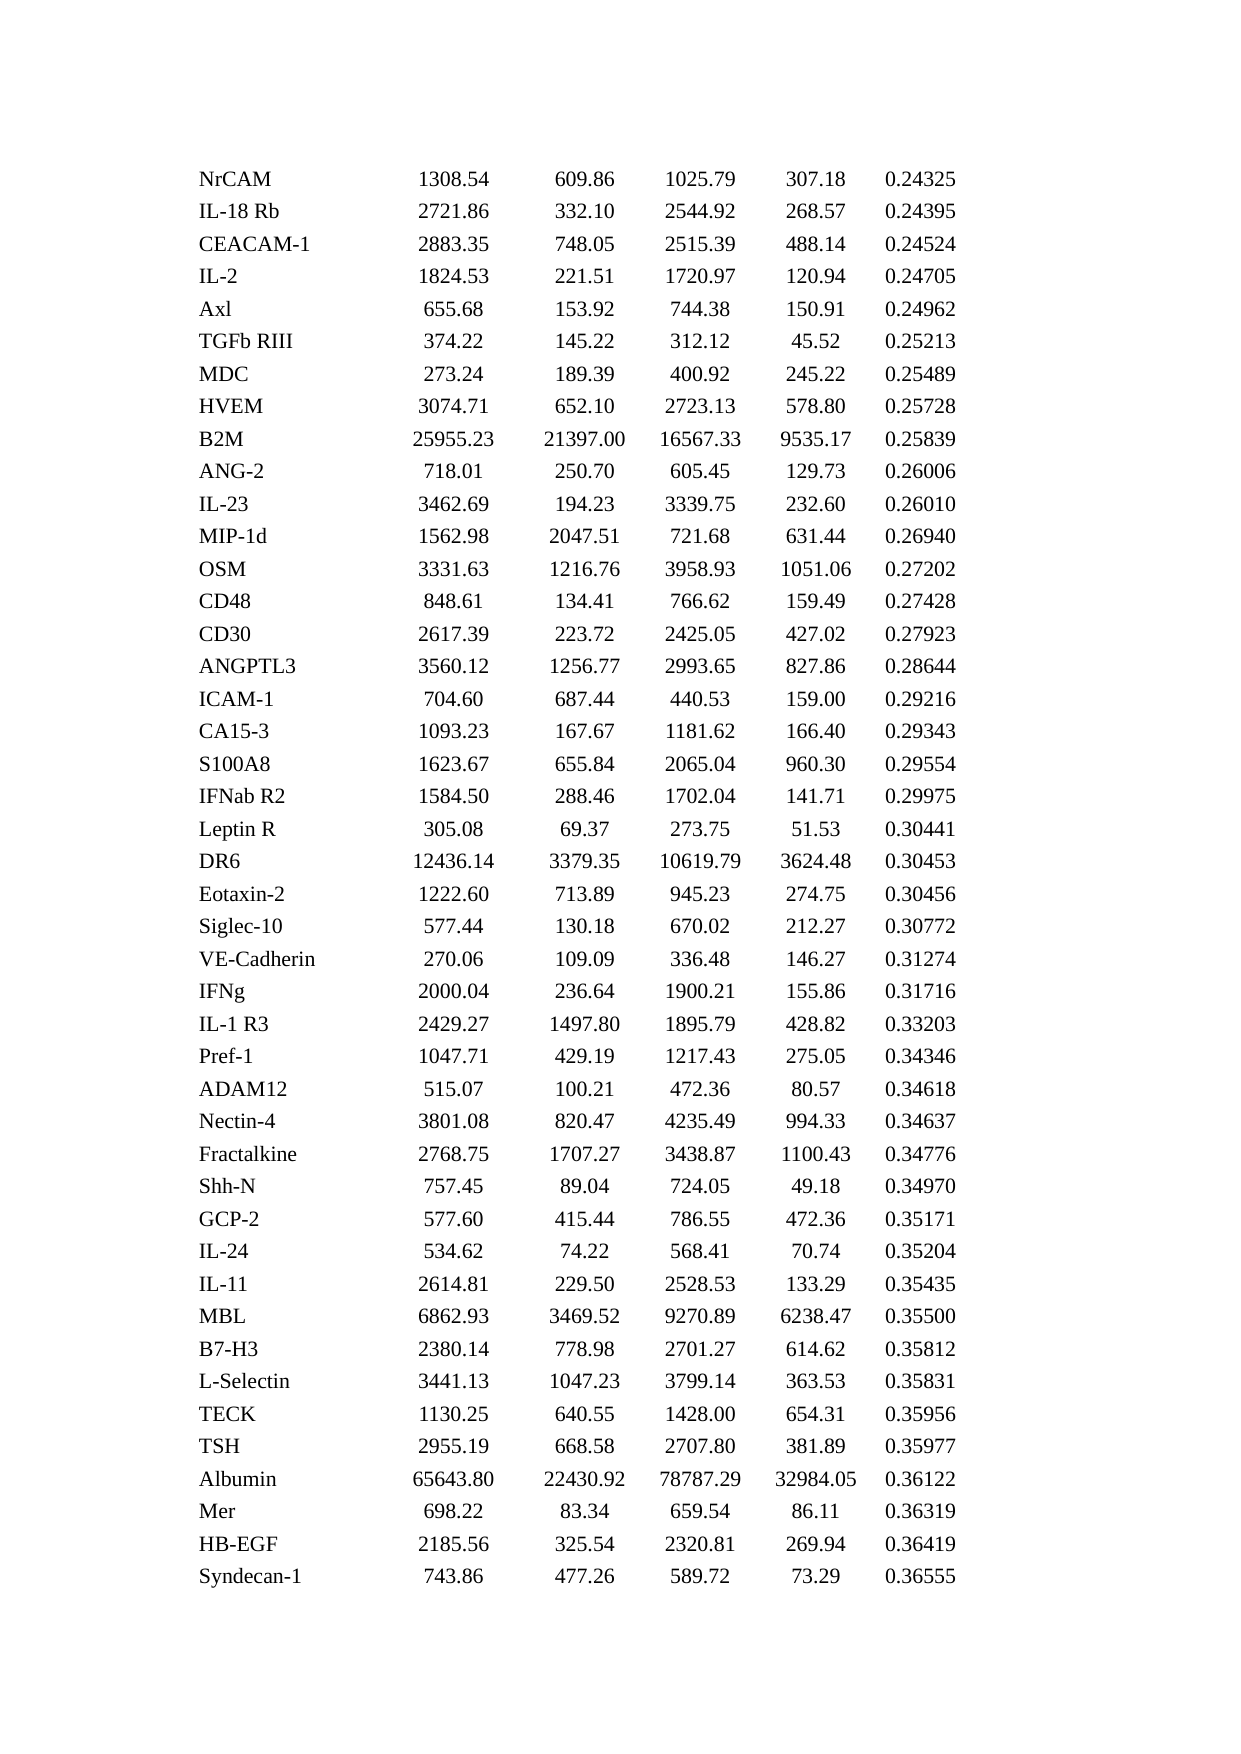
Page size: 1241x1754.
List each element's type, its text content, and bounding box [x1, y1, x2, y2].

table_cell 655.68 [380, 292, 527, 324]
table_cell 274.75 [758, 877, 873, 909]
table_cell 0.25489 [874, 357, 967, 389]
table_cell 189.39 [527, 357, 642, 389]
table_cell 1217.43 [642, 1040, 758, 1072]
table_cell 32984.05 [758, 1462, 873, 1494]
table_cell 73.29 [758, 1560, 873, 1592]
table_cell 1895.79 [642, 1007, 758, 1039]
table_cell TECK [188, 1397, 380, 1429]
table_cell 1130.25 [380, 1397, 527, 1429]
table_cell 0.31716 [874, 975, 967, 1007]
table_cell 0.36319 [874, 1495, 967, 1527]
table_cell 3441.13 [380, 1365, 527, 1397]
table_cell 2723.13 [642, 390, 758, 422]
table_cell 721.68 [642, 520, 758, 552]
table_cell TGFb RIII [188, 325, 380, 357]
table_cell 3469.52 [527, 1300, 642, 1332]
table_cell 748.05 [527, 227, 642, 259]
table_cell IL-11 [188, 1267, 380, 1299]
table_cell 1308.54 [380, 162, 527, 194]
table_cell MBL [188, 1300, 380, 1332]
table_cell 0.24962 [874, 292, 967, 324]
table_cell 0.35977 [874, 1430, 967, 1462]
table_cell 0.35831 [874, 1365, 967, 1397]
table_cell 654.31 [758, 1397, 873, 1429]
table_cell 3438.87 [642, 1137, 758, 1169]
table_cell 307.18 [758, 162, 873, 194]
table_cell Mer [188, 1495, 380, 1527]
table_cell IFNg [188, 975, 380, 1007]
table_cell 0.30453 [874, 845, 967, 877]
table_cell 166.40 [758, 715, 873, 747]
table_cell 1584.50 [380, 780, 527, 812]
table_cell 2185.56 [380, 1527, 527, 1559]
table_cell Axl [188, 292, 380, 324]
table_cell 786.55 [642, 1202, 758, 1234]
table_cell 21397.00 [527, 422, 642, 454]
table_cell 3799.14 [642, 1365, 758, 1397]
table_cell 472.36 [758, 1202, 873, 1234]
table_cell 820.47 [527, 1105, 642, 1137]
table_cell VE-Cadherin [188, 942, 380, 974]
table_cell 141.71 [758, 780, 873, 812]
table_cell OSM [188, 552, 380, 584]
table_cell 652.10 [527, 390, 642, 422]
table_cell Nectin-4 [188, 1105, 380, 1137]
table_cell 159.00 [758, 682, 873, 714]
table_cell 415.44 [527, 1202, 642, 1234]
table_cell L-Selectin [188, 1365, 380, 1397]
table_cell 0.25839 [874, 422, 967, 454]
table_cell 718.01 [380, 455, 527, 487]
table_cell 659.54 [642, 1495, 758, 1527]
table_cell 2701.27 [642, 1332, 758, 1364]
table_cell 1497.80 [527, 1007, 642, 1039]
table_cell CD30 [188, 617, 380, 649]
table_cell 381.89 [758, 1430, 873, 1462]
table_cell 0.29216 [874, 682, 967, 714]
table_cell 0.29343 [874, 715, 967, 747]
table_cell 687.44 [527, 682, 642, 714]
table_cell 275.05 [758, 1040, 873, 1072]
table_cell 429.19 [527, 1040, 642, 1072]
table_cell S100A8 [188, 747, 380, 779]
table_cell 0.31274 [874, 942, 967, 974]
table_cell 0.26940 [874, 520, 967, 552]
table_cell 22430.92 [527, 1462, 642, 1494]
table_cell 1900.21 [642, 975, 758, 1007]
table_cell 0.30441 [874, 812, 967, 844]
table_cell 268.57 [758, 195, 873, 227]
table_cell CEACAM-1 [188, 227, 380, 259]
table_cell 45.52 [758, 325, 873, 357]
table_cell 12436.14 [380, 845, 527, 877]
table_cell 2425.05 [642, 617, 758, 649]
table_cell CA15-3 [188, 715, 380, 747]
table_cell 0.30772 [874, 910, 967, 942]
table_cell 2768.75 [380, 1137, 527, 1169]
table_cell 1051.06 [758, 552, 873, 584]
table_cell 945.23 [642, 877, 758, 909]
table_cell 0.34776 [874, 1137, 967, 1169]
table_cell DR6 [188, 845, 380, 877]
table_cell 534.62 [380, 1235, 527, 1267]
table_cell 1216.76 [527, 552, 642, 584]
table_cell 78787.29 [642, 1462, 758, 1494]
table_cell IFNab R2 [188, 780, 380, 812]
table_cell Leptin R [188, 812, 380, 844]
table_cell 2515.39 [642, 227, 758, 259]
table_cell 1623.67 [380, 747, 527, 779]
table_cell 120.94 [758, 260, 873, 292]
table_cell 757.45 [380, 1170, 527, 1202]
table_cell 577.44 [380, 910, 527, 942]
table_cell IL-24 [188, 1235, 380, 1267]
table_cell 0.24395 [874, 195, 967, 227]
table_cell 2429.27 [380, 1007, 527, 1039]
table_cell 0.35500 [874, 1300, 967, 1332]
table_cell 83.34 [527, 1495, 642, 1527]
table_cell 10619.79 [642, 845, 758, 877]
table_cell 2544.92 [642, 195, 758, 227]
table_cell 3339.75 [642, 487, 758, 519]
table_cell 9535.17 [758, 422, 873, 454]
table_cell Siglec-10 [188, 910, 380, 942]
table_cell 150.91 [758, 292, 873, 324]
table_cell Pref-1 [188, 1040, 380, 1072]
table_cell 1047.71 [380, 1040, 527, 1072]
table_cell 698.22 [380, 1495, 527, 1527]
table_cell 0.25213 [874, 325, 967, 357]
table_cell 578.80 [758, 390, 873, 422]
table_cell 363.53 [758, 1365, 873, 1397]
table_cell 848.61 [380, 585, 527, 617]
table_cell 0.33203 [874, 1007, 967, 1039]
table_cell 488.14 [758, 227, 873, 259]
table_cell 100.21 [527, 1072, 642, 1104]
table_cell ANG-2 [188, 455, 380, 487]
table_cell 609.86 [527, 162, 642, 194]
table_cell 245.22 [758, 357, 873, 389]
table_cell 0.24524 [874, 227, 967, 259]
table_cell HVEM [188, 390, 380, 422]
table_cell 2614.81 [380, 1267, 527, 1299]
table_cell 2955.19 [380, 1430, 527, 1462]
table_cell 4235.49 [642, 1105, 758, 1137]
table_cell 0.34637 [874, 1105, 967, 1137]
table_cell 155.86 [758, 975, 873, 1007]
table_cell 744.38 [642, 292, 758, 324]
table_cell 0.29975 [874, 780, 967, 812]
table_cell TSH [188, 1430, 380, 1462]
table_cell ADAM12 [188, 1072, 380, 1104]
table_cell 0.27202 [874, 552, 967, 584]
table_cell 0.24325 [874, 162, 967, 194]
table_cell 0.27923 [874, 617, 967, 649]
table_cell 236.64 [527, 975, 642, 1007]
table_cell 2000.04 [380, 975, 527, 1007]
table_cell 70.74 [758, 1235, 873, 1267]
table_cell ANGPTL3 [188, 650, 380, 682]
table_cell 2993.65 [642, 650, 758, 682]
table_cell 515.07 [380, 1072, 527, 1104]
table_cell 960.30 [758, 747, 873, 779]
table_cell 614.62 [758, 1332, 873, 1364]
table_cell 827.86 [758, 650, 873, 682]
table_cell 2528.53 [642, 1267, 758, 1299]
table_cell 194.23 [527, 487, 642, 519]
table_cell 51.53 [758, 812, 873, 844]
table_cell 325.54 [527, 1527, 642, 1559]
table_cell Fractalkine [188, 1137, 380, 1169]
table_cell 3560.12 [380, 650, 527, 682]
table_cell 0.35812 [874, 1332, 967, 1364]
table_cell 1707.27 [527, 1137, 642, 1169]
table_cell 3958.93 [642, 552, 758, 584]
table_cell 167.67 [527, 715, 642, 747]
table_cell 25955.23 [380, 422, 527, 454]
table_cell 1720.97 [642, 260, 758, 292]
table_cell 269.94 [758, 1527, 873, 1559]
table_cell 159.49 [758, 585, 873, 617]
table_cell 1428.00 [642, 1397, 758, 1429]
table_cell 0.34970 [874, 1170, 967, 1202]
table_cell 0.26010 [874, 487, 967, 519]
table_cell 129.73 [758, 455, 873, 487]
table_cell IL-23 [188, 487, 380, 519]
table_cell 1093.23 [380, 715, 527, 747]
table_cell 3624.48 [758, 845, 873, 877]
table_cell 2721.86 [380, 195, 527, 227]
table_cell 427.02 [758, 617, 873, 649]
table_cell 250.70 [527, 455, 642, 487]
table_cell 305.08 [380, 812, 527, 844]
table_cell 65643.80 [380, 1462, 527, 1494]
table_cell ICAM-1 [188, 682, 380, 714]
table_cell 0.36419 [874, 1527, 967, 1559]
table_cell 273.75 [642, 812, 758, 844]
table_cell 778.98 [527, 1332, 642, 1364]
table_cell 229.50 [527, 1267, 642, 1299]
table_cell 130.18 [527, 910, 642, 942]
table_cell 49.18 [758, 1170, 873, 1202]
table_cell 0.28644 [874, 650, 967, 682]
table_cell 605.45 [642, 455, 758, 487]
table_cell 74.22 [527, 1235, 642, 1267]
table_cell 0.27428 [874, 585, 967, 617]
table_cell 0.36122 [874, 1462, 967, 1494]
table_cell 1824.53 [380, 260, 527, 292]
table_cell 668.58 [527, 1430, 642, 1462]
table_cell Syndecan-1 [188, 1560, 380, 1592]
table_cell 0.25728 [874, 390, 967, 422]
table_cell 2707.80 [642, 1430, 758, 1462]
table_cell 221.51 [527, 260, 642, 292]
table_cell Albumin [188, 1462, 380, 1494]
table_cell 2065.04 [642, 747, 758, 779]
table_cell 86.11 [758, 1495, 873, 1527]
table_cell 288.46 [527, 780, 642, 812]
table_cell MIP-1d [188, 520, 380, 552]
table_cell 146.27 [758, 942, 873, 974]
table_cell 332.10 [527, 195, 642, 227]
table_cell 6238.47 [758, 1300, 873, 1332]
table_cell 2380.14 [380, 1332, 527, 1364]
table_cell 631.44 [758, 520, 873, 552]
table_cell NrCAM [188, 162, 380, 194]
table_cell 3801.08 [380, 1105, 527, 1137]
table_cell GCP-2 [188, 1202, 380, 1234]
table_cell 477.26 [527, 1560, 642, 1592]
table_cell 0.36555 [874, 1560, 967, 1592]
table_cell B7-H3 [188, 1332, 380, 1364]
table_cell 3462.69 [380, 487, 527, 519]
table_cell B2M [188, 422, 380, 454]
table_cell 1047.23 [527, 1365, 642, 1397]
table_cell IL-1 R3 [188, 1007, 380, 1039]
table_cell 1562.98 [380, 520, 527, 552]
table_cell 212.27 [758, 910, 873, 942]
table_cell 336.48 [642, 942, 758, 974]
table_cell 3379.35 [527, 845, 642, 877]
table_cell 2617.39 [380, 617, 527, 649]
table_cell 577.60 [380, 1202, 527, 1234]
table_cell 133.29 [758, 1267, 873, 1299]
table_cell 670.02 [642, 910, 758, 942]
table_cell 0.26006 [874, 455, 967, 487]
table_cell 80.57 [758, 1072, 873, 1104]
table_cell 589.72 [642, 1560, 758, 1592]
table_cell 713.89 [527, 877, 642, 909]
table_cell 270.06 [380, 942, 527, 974]
table_cell 2047.51 [527, 520, 642, 552]
table_cell 6862.93 [380, 1300, 527, 1332]
table_cell 374.22 [380, 325, 527, 357]
table_cell 109.09 [527, 942, 642, 974]
table_cell Shh-N [188, 1170, 380, 1202]
table_cell 232.60 [758, 487, 873, 519]
table_cell 0.35204 [874, 1235, 967, 1267]
table_cell 743.86 [380, 1560, 527, 1592]
table_cell 0.29554 [874, 747, 967, 779]
table_cell 655.84 [527, 747, 642, 779]
table_cell MDC [188, 357, 380, 389]
table_cell 568.41 [642, 1235, 758, 1267]
table_cell 223.72 [527, 617, 642, 649]
table_cell 2883.35 [380, 227, 527, 259]
table_cell 704.60 [380, 682, 527, 714]
table_cell 153.92 [527, 292, 642, 324]
table_cell 134.41 [527, 585, 642, 617]
table_cell CD48 [188, 585, 380, 617]
table_cell 1025.79 [642, 162, 758, 194]
table_cell 0.35435 [874, 1267, 967, 1299]
table_cell 0.35956 [874, 1397, 967, 1429]
table_cell 69.37 [527, 812, 642, 844]
table_cell 428.82 [758, 1007, 873, 1039]
table_cell 3331.63 [380, 552, 527, 584]
table_cell 3074.71 [380, 390, 527, 422]
table_cell 640.55 [527, 1397, 642, 1429]
table_cell IL-2 [188, 260, 380, 292]
table_cell 472.36 [642, 1072, 758, 1104]
table_cell Eotaxin-2 [188, 877, 380, 909]
table_cell 766.62 [642, 585, 758, 617]
table_cell 312.12 [642, 325, 758, 357]
table_cell 400.92 [642, 357, 758, 389]
table_cell 1702.04 [642, 780, 758, 812]
table_cell 89.04 [527, 1170, 642, 1202]
table_cell IL-18 Rb [188, 195, 380, 227]
table_cell 273.24 [380, 357, 527, 389]
table_cell HB-EGF [188, 1527, 380, 1559]
table_cell 0.30456 [874, 877, 967, 909]
table_cell 2320.81 [642, 1527, 758, 1559]
table_cell 994.33 [758, 1105, 873, 1137]
table_cell 9270.89 [642, 1300, 758, 1332]
table_cell 145.22 [527, 325, 642, 357]
table_cell 724.05 [642, 1170, 758, 1202]
table_cell 16567.33 [642, 422, 758, 454]
table_cell 0.24705 [874, 260, 967, 292]
table_cell 1256.77 [527, 650, 642, 682]
table_cell 1181.62 [642, 715, 758, 747]
table_cell 0.35171 [874, 1202, 967, 1234]
table_cell 440.53 [642, 682, 758, 714]
table_cell 0.34618 [874, 1072, 967, 1104]
table_cell 1222.60 [380, 877, 527, 909]
table_cell 1100.43 [758, 1137, 873, 1169]
table_cell 0.34346 [874, 1040, 967, 1072]
